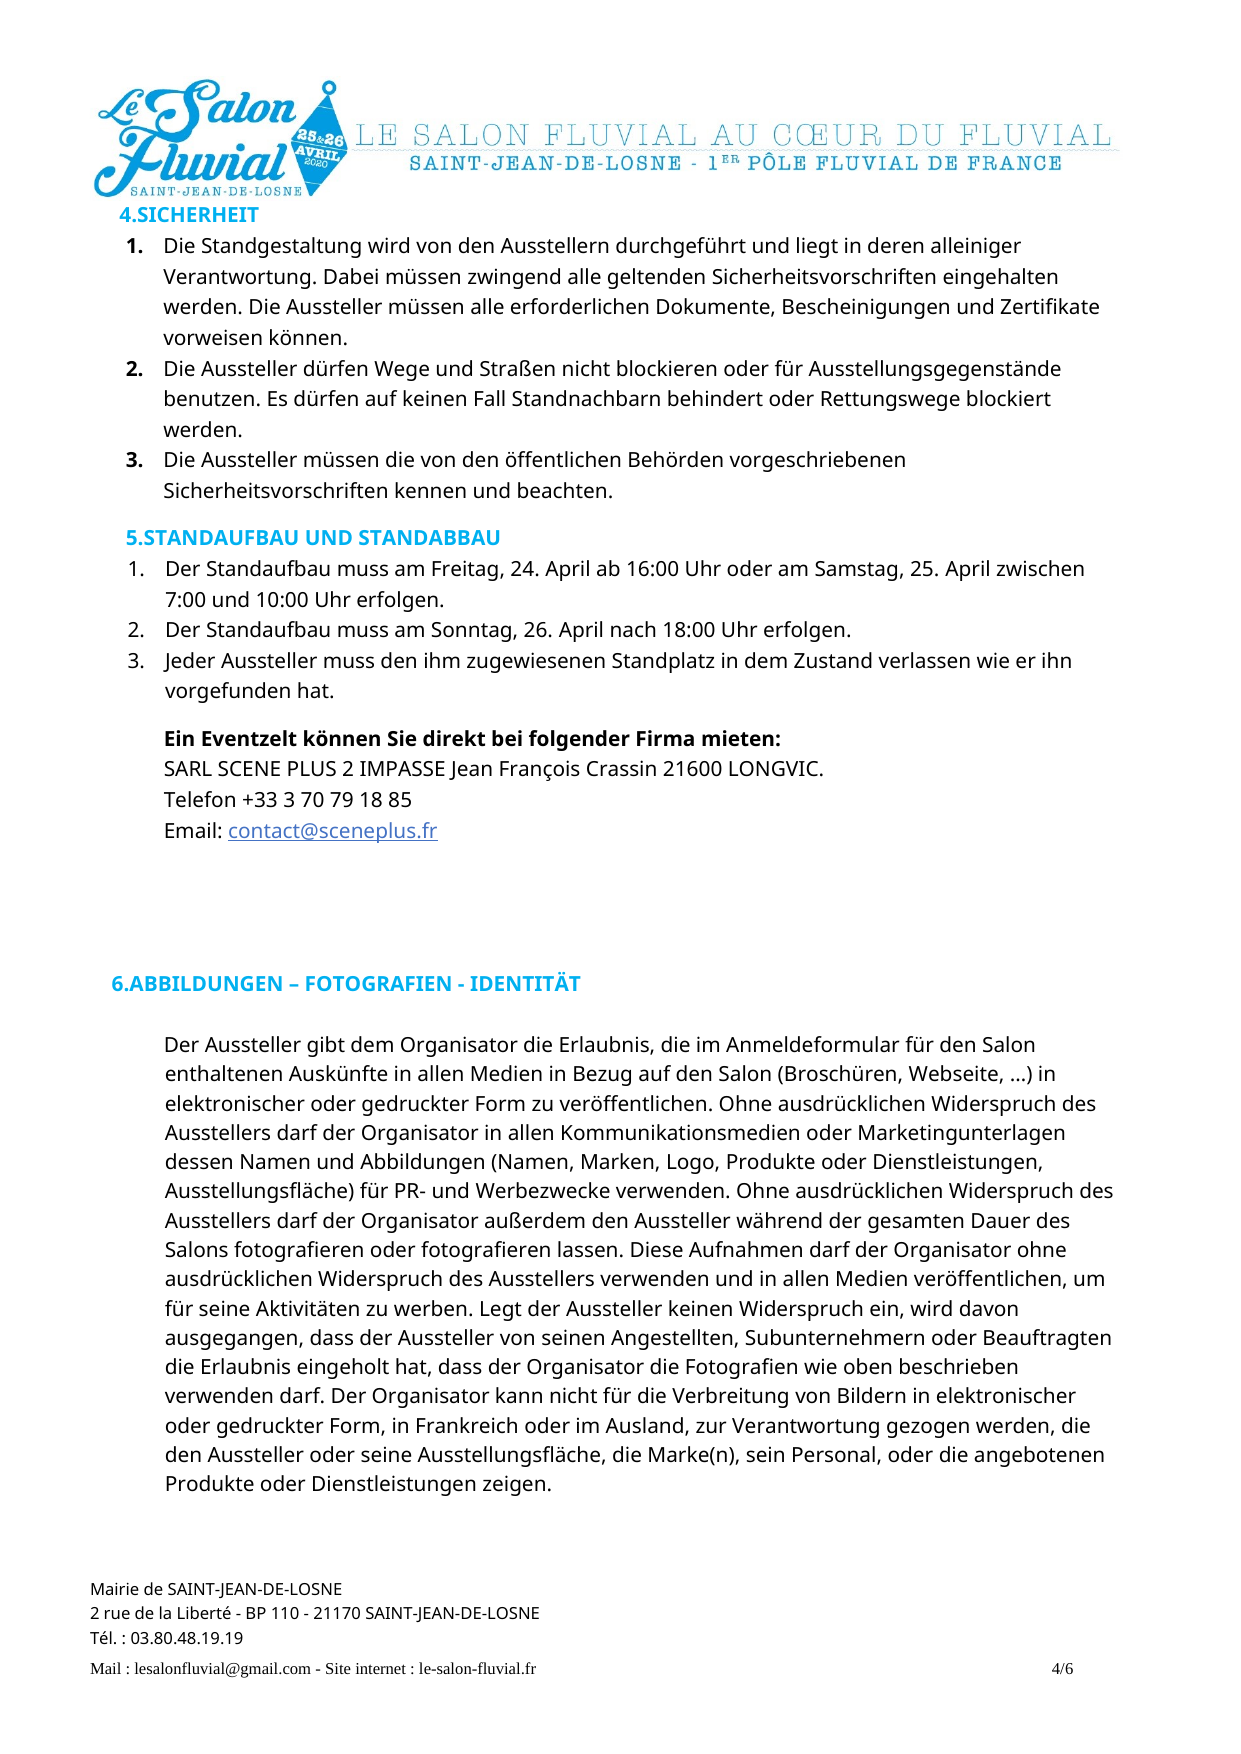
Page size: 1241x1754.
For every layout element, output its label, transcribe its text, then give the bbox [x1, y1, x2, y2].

list Die Aussteller dürfen Wege und Straßen nicht blockieren oder für Ausstellungsgegenstände benutzen. Es dürfen auf keinen Fall Standnachbarn behindert oder Rettungswege blockiert werden. [126, 354, 1122, 443]
list Die Standgestaltung wird von den Ausstellern durchgeführt und liegt in deren alleiniger Verantwortung. Dabei müssen zwingend alle geltenden Sicherheitsvorschriften eingehalten werden. Die Aussteller müssen alle erforderlichen Dokumente, Bescheinigungen und Zertifikate vorweisen können. [126, 231, 1122, 352]
subtitle 6.ABBILDUNGEN – FOTOGRAFIEN - IDENTITÄT [90, 969, 1122, 997]
list Jeder Aussteller muss den ihm zugewiesenen Standplatz in dem Zustand verlassen wie er ihn vorgefunden hat. [127, 646, 1122, 705]
list Die Aussteller müssen die von den öffentlichen Behörden vorgeschriebenen Sicherheitsvorschriften kennen und beachten. [126, 446, 1122, 505]
subtitle 5.STANDAUFBAU UND STANDABBAU [126, 523, 1122, 552]
list Der Standaufbau muss am Sonntag, 26. April nach 18:00 Uhr erfolgen. [127, 615, 1122, 644]
list Der Standaufbau muss am Freitag, 24. April ab 16:00 Uhr oder am Samstag, 25. April zwischen 7:00 und 10:00 Uhr erfolgen. [127, 554, 1122, 613]
picture [89, 76, 1123, 201]
text Der Aussteller gibt dem Organisator die Erlaubnis, die im Anmeldeformular für den Salon enthaltenen Auskünfte in allen Medien in Bezug auf den Salon (Broschüren, Webseite, …) in elektronischer oder gedruckter Form zu veröffentlichen. Ohne ausdrücklichen Widerspruch des Ausstellers darf der Organisator in allen Kommunikationsmedien oder Marketingunterlagen dessen Namen und Abbildungen (Namen, Marken, Logo, Produkte oder Dienstleistungen, Ausstellungsfläche) für PR- und Werbezwecke verwenden. Ohne ausdrücklichen Widerspruch des Ausstellers darf der Organisator außerdem den Aussteller während der gesamten Dauer des Salons fotografieren oder fotografieren lassen. Diese Aufnahmen darf der Organisator ohne ausdrücklichen Widerspruch des Ausstellers verwenden und in allen Medien veröffentlichen, um für seine Aktivitäten zu werben. Legt der Aussteller keinen Widerspruch ein, wird davon ausgegangen, dass der Aussteller von seinen Angestellten, Subunternehmern oder Beauftragten die Erlaubnis eingeholt hat, dass der Organisator die Fotografien wie oben beschrieben verwenden darf. Der Organisator kann nicht für die Verbreitung von Bildern in elektronischer oder gedruckter Form, in Frankreich oder im Ausland, zur Verantwortung gezogen werden, die den Aussteller oder seine Ausstellungsfläche, die Marke(n), sein Personal, oder die angebotenen Produkte oder Dienstleistungen zeigen. [163, 1030, 1122, 1498]
subtitle 4.SICHERHEIT [90, 201, 1122, 229]
text Ein Eventzelt können Sie direkt bei folgender Firma mieten: SARL SCENE PLUS 2 IMPASSE Jean François Crassin 21600 LONGVIC. Telefon +33 3 70 79 18 85 Email: contact@sceneplus.fr [163, 724, 1122, 844]
